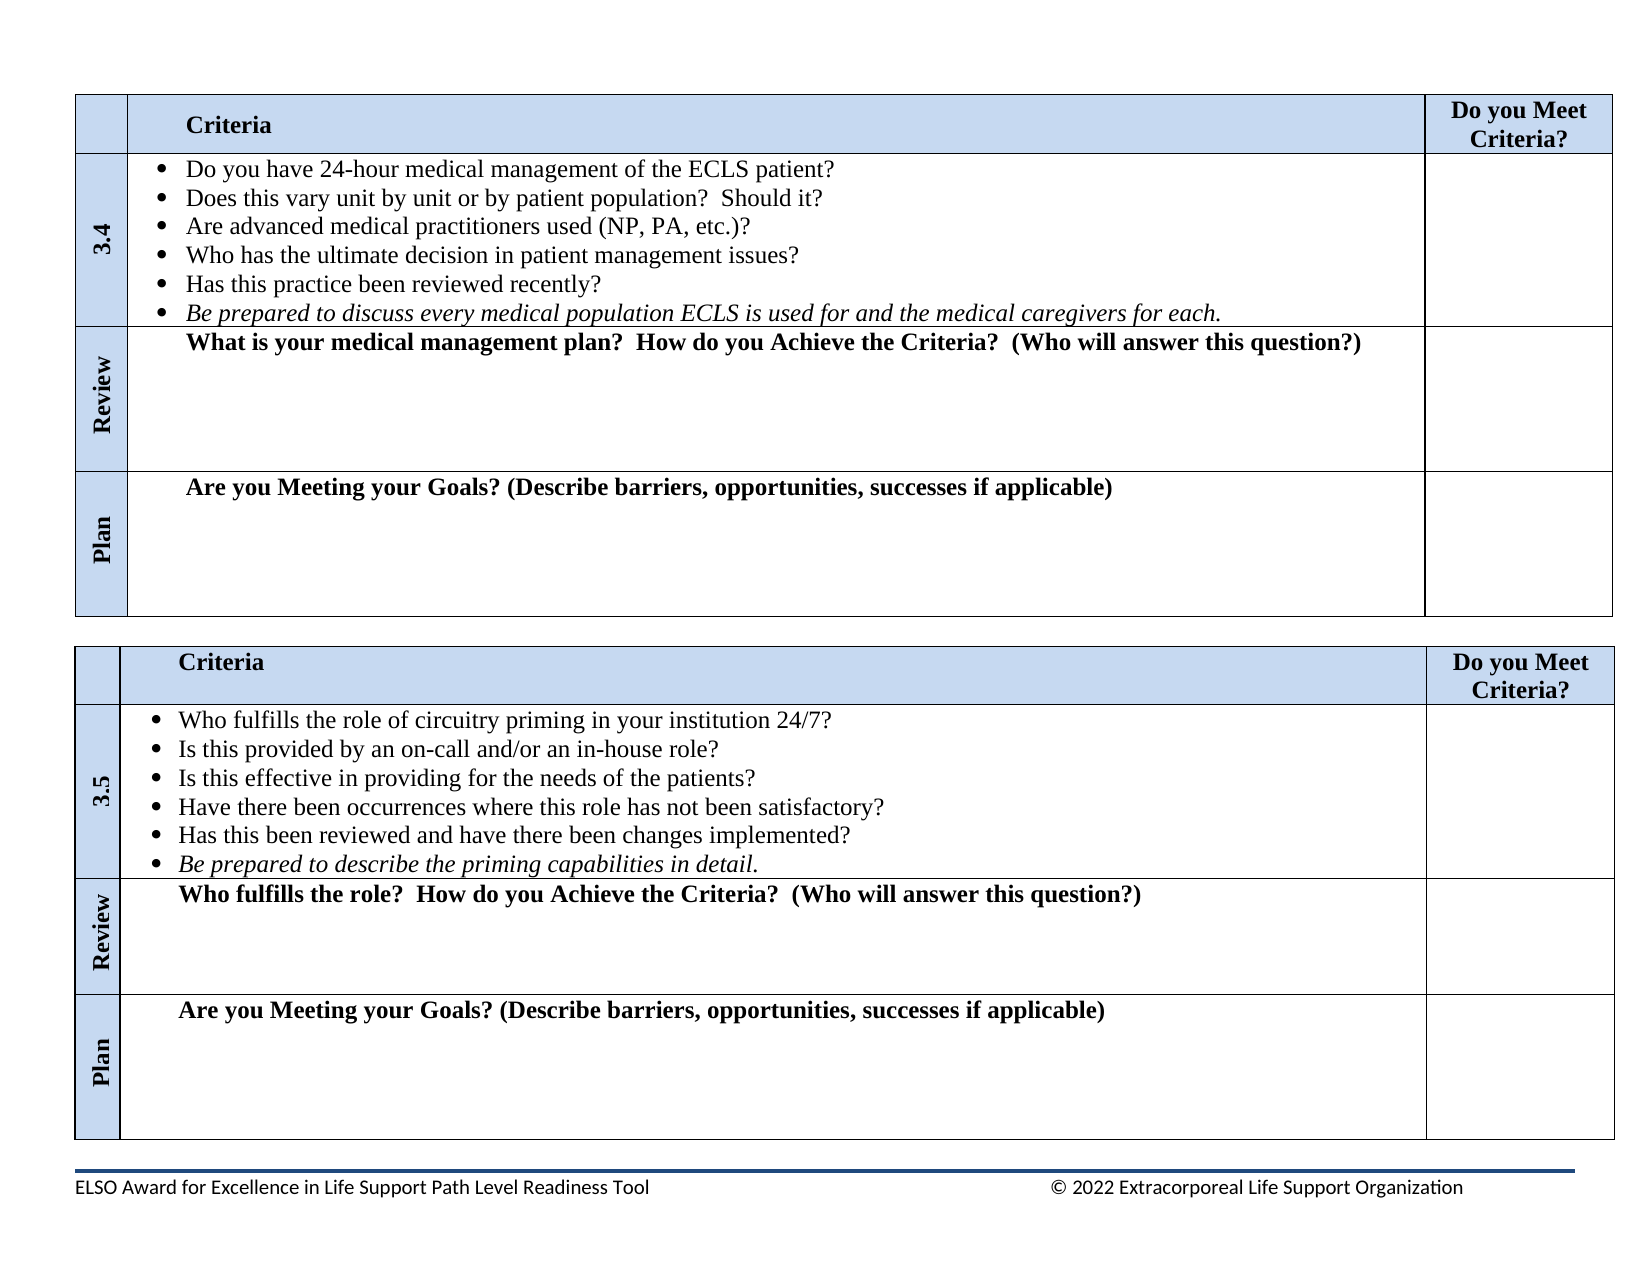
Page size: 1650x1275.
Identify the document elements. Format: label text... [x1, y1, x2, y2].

table_cell [1427, 879, 1614, 994]
table_cell [1427, 705, 1614, 878]
table_cell [1426, 154, 1612, 326]
table_header [76, 647, 119, 704]
table_header Do you Meet Criteria? [1426, 95, 1612, 153]
table_cell What is your medical management plan? How do you Achieve the Criteria? (Who will answer this question?) [128, 327, 1424, 471]
table_header [76, 95, 127, 153]
table_cell 3.5 [76, 705, 119, 878]
table_cell Who fulfills the role? How do you Achieve the Criteria? (Who will answer this question?) [121, 879, 1426, 994]
table_header Criteria [128, 95, 1424, 153]
table_cell Who fulfills the role of circuitry priming in your institution 24/7? Is this provided by an on-call and/or an in-house role? Is this effective in providing for the needs of the patients? Have there been occurrences where this role has not been satisfactory? Has this been reviewed and have there been changes implemented? Be prepared to describe the priming capabilities in detail. [121, 705, 1426, 878]
table_cell Plan [76, 472, 127, 616]
table_cell Are you Meeting your Goals? (Describe barriers, opportunities, successes if applicable) [128, 472, 1424, 616]
table_header Criteria [121, 647, 1426, 704]
table_cell [1426, 327, 1612, 471]
table_cell Do you have 24-hour medical management of the ECLS patient? Does this vary unit by unit or by patient population? Should it? Are advanced medical practitioners used (NP, PA, etc.)? Who has the ultimate decision in patient management issues? Has this practice been reviewed recently? Be prepared to discuss every medical population ECLS is used for and the medical caregivers for each. [128, 154, 1424, 326]
table_header Do you Meet Criteria? [1427, 647, 1614, 704]
table_cell [1427, 995, 1614, 1139]
table_cell [1426, 472, 1612, 616]
table_cell Review [76, 327, 127, 471]
table_cell 3.4 [76, 154, 127, 326]
table_cell Plan [76, 995, 119, 1139]
table_cell Are you Meeting your Goals? (Describe barriers, opportunities, successes if applicable) [121, 995, 1426, 1139]
table_cell Review [76, 879, 119, 994]
